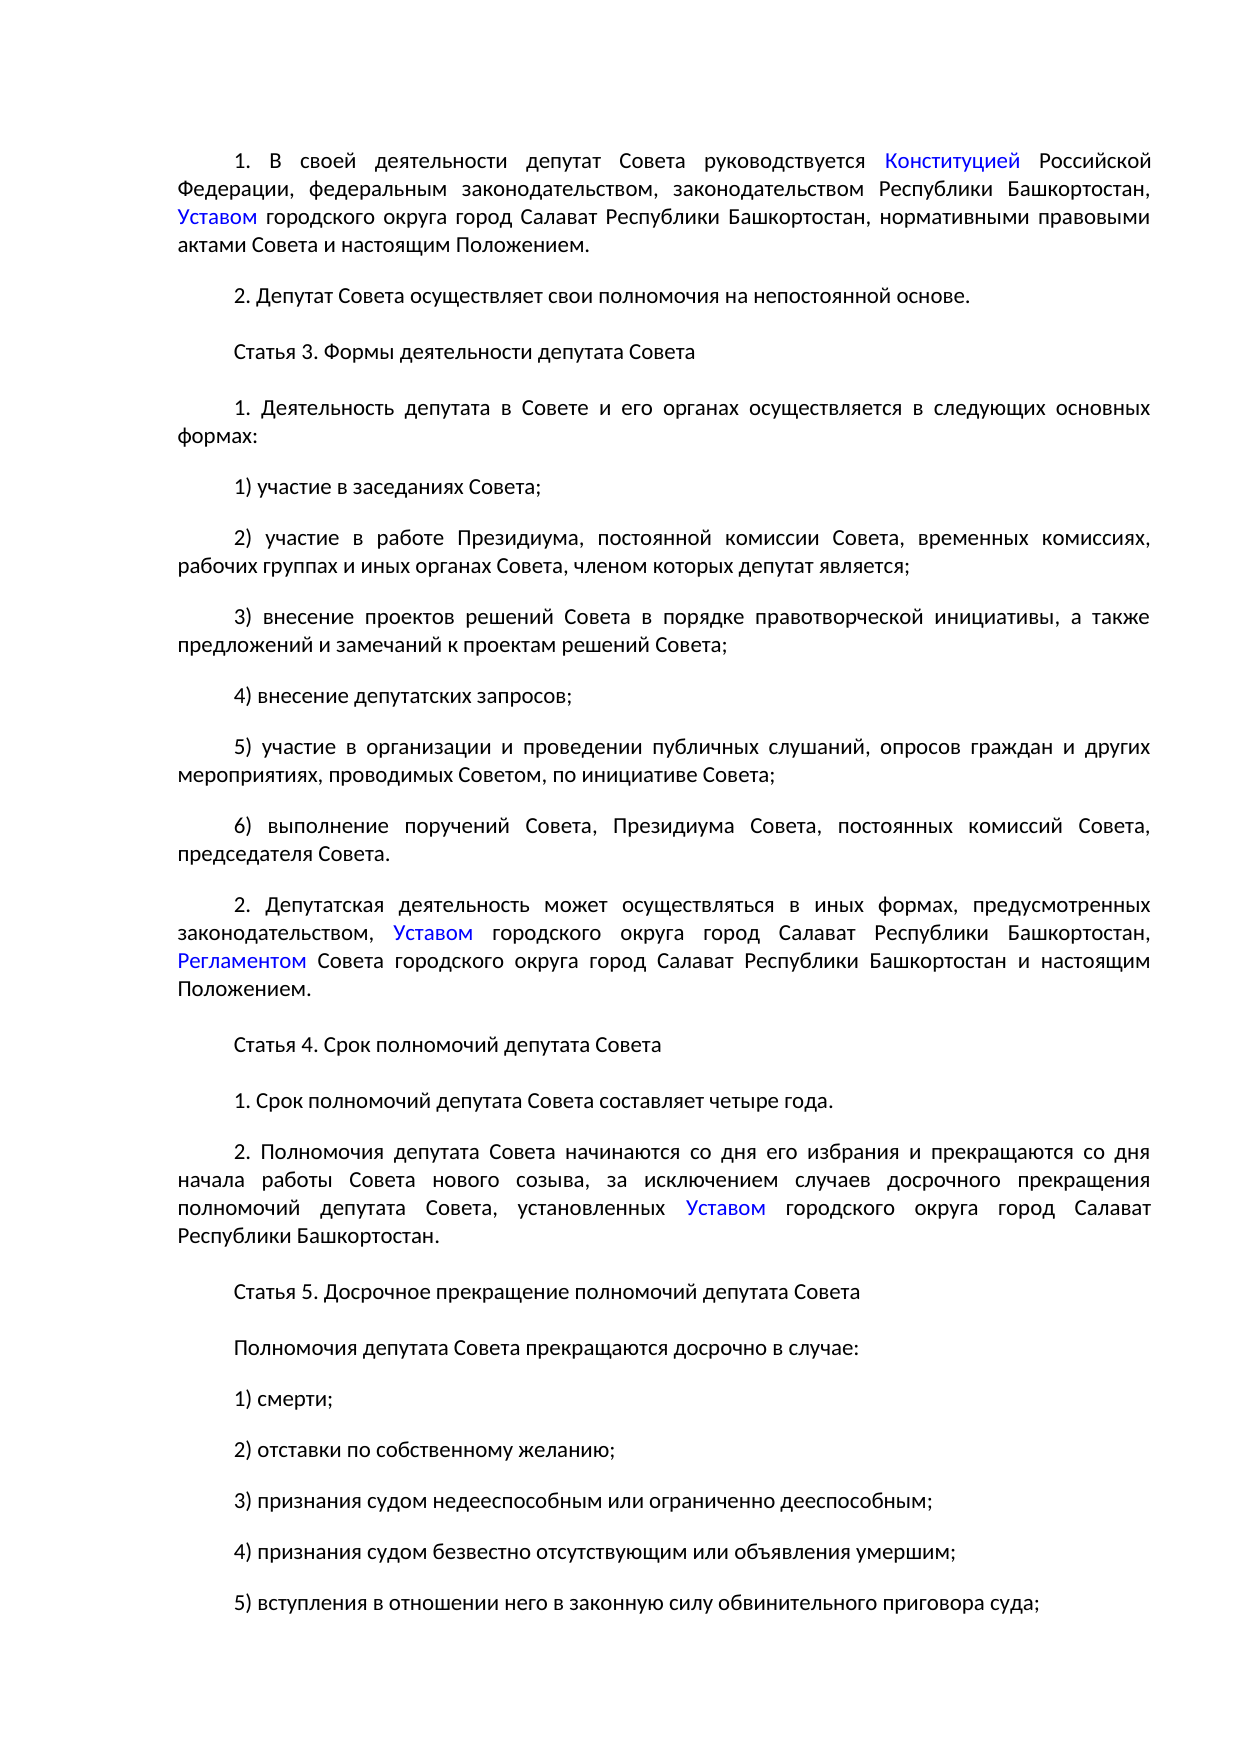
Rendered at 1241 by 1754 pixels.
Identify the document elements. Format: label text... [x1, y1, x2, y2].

text 2. Полномочия депутата Совета начинаются со дня его избрания и прекращаются со дня начала работы Совета нового созыва, за исключением случаев досрочного прекращения полномочий депутата Совета, установленных Уставом городского округа город Салават Республики Башкортостан. [177, 1137, 1152, 1249]
text 1. Деятельность депутата в Совете и его органах осуществляется в следующих основных формах: [177, 393, 1152, 449]
text 1) участие в заседаниях Совета; [177, 472, 1152, 500]
text 4) внесение депутатских запросов; [177, 681, 1152, 709]
text 2) отставки по собственному желанию; [177, 1435, 1152, 1463]
text 1) смерти; [177, 1384, 1152, 1412]
text 5) вступления в отношении него в законную силу обвинительного приговора суда; [177, 1588, 1152, 1616]
text Полномочия депутата Совета прекращаются досрочно в случае: [177, 1333, 1152, 1361]
text 1. В своей деятельности депутат Совета руководствуется Конституцией Российской Федерации, федеральным законодательством, законодательством Республики Башкортостан, Уставом городского округа город Салават Республики Башкортостан, нормативными правовыми актами Совета и настоящим Положением. [177, 146, 1152, 258]
text 1. Срок полномочий депутата Совета составляет четыре года. [177, 1086, 1152, 1114]
text 3) внесение проектов решений Совета в порядке правотворческой инициативы, а также предложений и замечаний к проектам решений Совета; [177, 602, 1152, 658]
text 4) признания судом безвестно отсутствующим или объявления умершим; [177, 1537, 1152, 1565]
text 5) участие в организации и проведении публичных слушаний, опросов граждан и других мероприятиях, проводимых Советом, по инициативе Совета; [177, 732, 1152, 788]
text 2. Депутат Совета осуществляет свои полномочия на непостоянной основе. [177, 281, 1152, 309]
text 3) признания судом недееспособным или ограниченно дееспособным; [177, 1486, 1152, 1514]
text Статья 4. Срок полномочий депутата Совета [177, 1030, 1152, 1058]
text Статья 3. Формы деятельности депутата Совета [177, 337, 1152, 365]
text 2) участие в работе Президиума, постоянной комиссии Совета, временных комиссиях, рабочих группах и иных органах Совета, членом которых депутат является; [177, 523, 1152, 579]
text 6) выполнение поручений Совета, Президиума Совета, постоянных комиссий Совета, председателя Совета. [177, 811, 1152, 867]
text Статья 5. Досрочное прекращение полномочий депутата Совета [177, 1277, 1152, 1305]
text 2. Депутатская деятельность может осуществляться в иных формах, предусмотренных законодательством, Уставом городского округа город Салават Республики Башкортостан, Регламентом Совета городского округа город Салават Республики Башкортостан и настоящим Положением. [177, 890, 1152, 1002]
